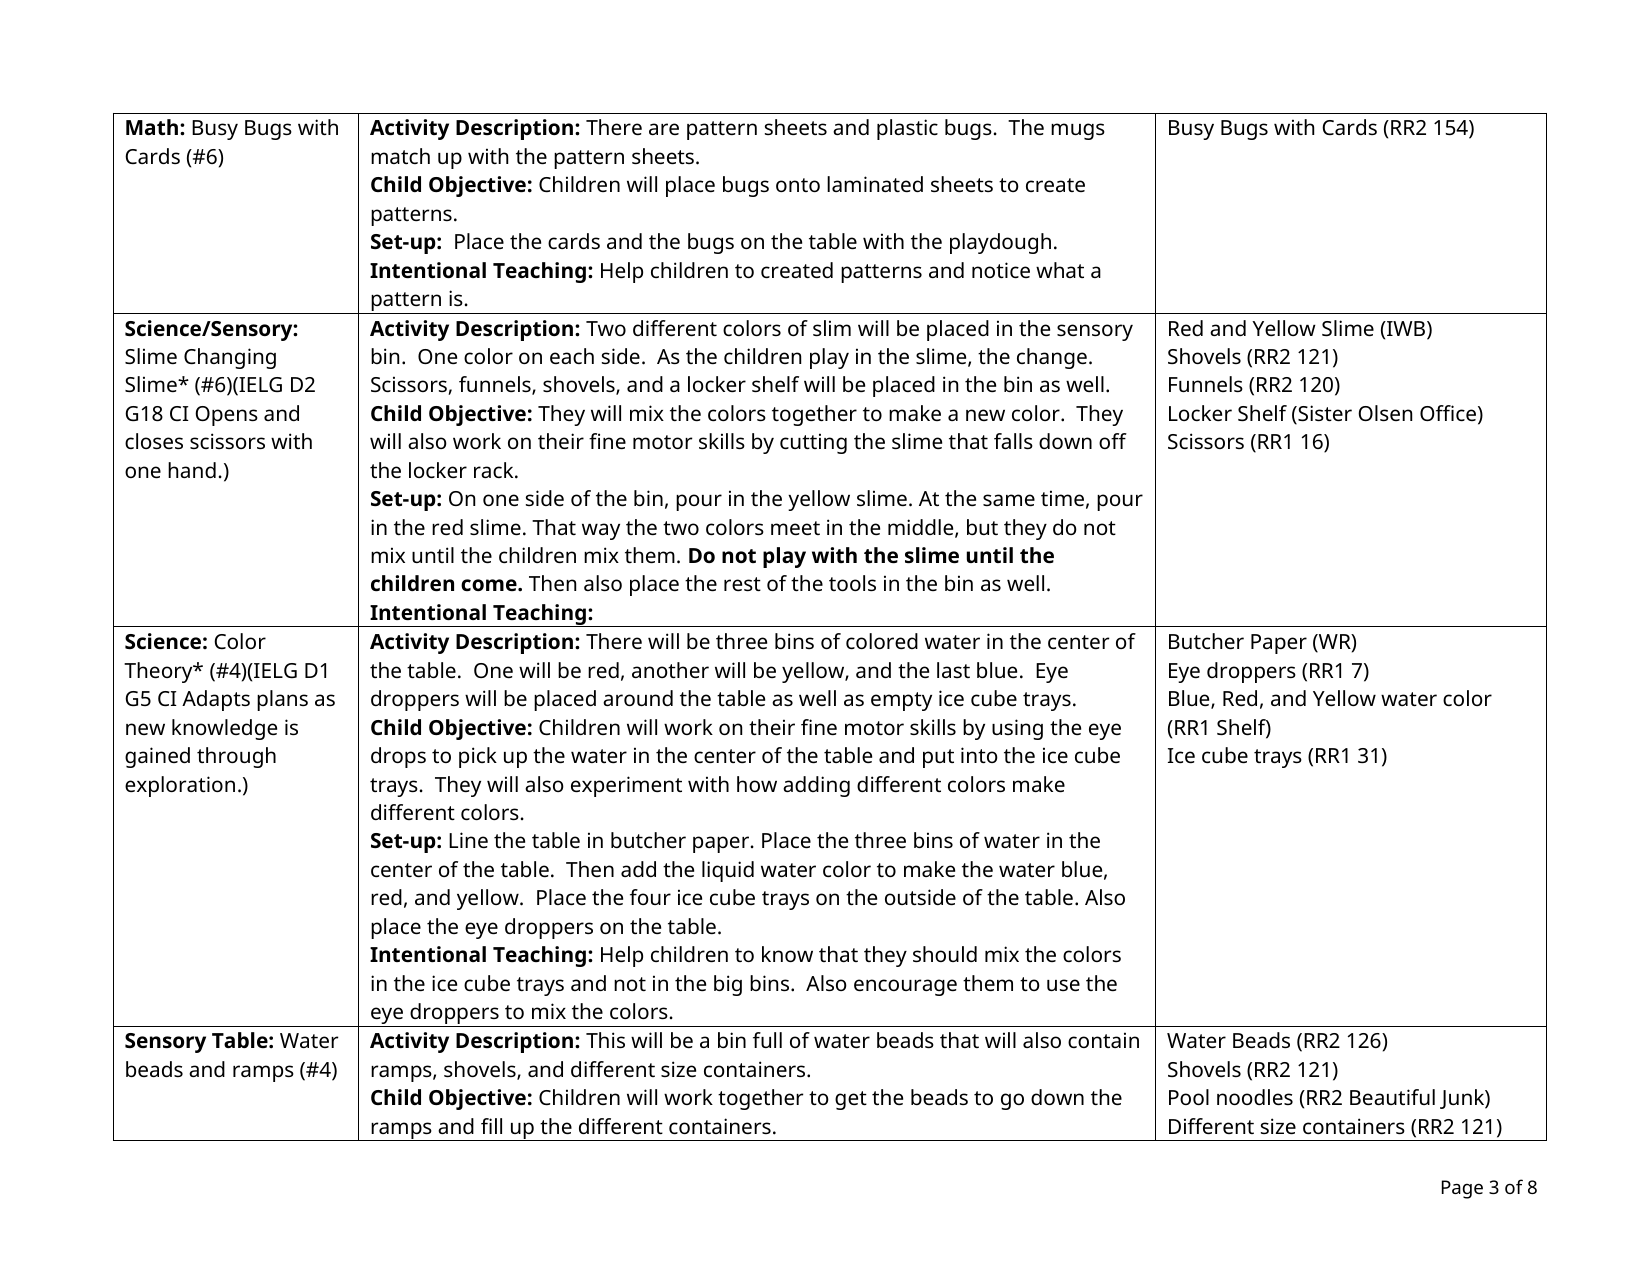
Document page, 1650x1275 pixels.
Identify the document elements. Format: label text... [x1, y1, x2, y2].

table_cell Science/Sensory: Slime Changing Slime* (#6)(IELG D2 G18 CI Opens and closes scissors with one hand.) [114, 314, 358, 626]
table_cell Busy Bugs with Cards (RR2 154) [1156, 114, 1546, 313]
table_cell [114, 1027, 358, 1140]
table_cell Activity Description: Two different colors of slim will be placed in the sensory bin. One color on each side. As the children play in the slime, the change. Scissors, funnels, shovels, and a locker shelf will be placed in the bin as well. Child Objective: They will mix the colors together to make a new color. They will also work on their fine motor skills by cutting the slime that falls down off the locker rack. Set-up: On one side of the bin, pour in the yellow slime. At the same time, pour in the red slime. That way the two colors meet in the middle, but they do not mix until the children mix them. Do not play with the slime until the children come. Then also place the rest of the tools in the bin as well. Intentional Teaching: [359, 314, 1155, 626]
table_cell Activity Description: There are pattern sheets and plastic bugs. The mugs match up with the pattern sheets. Child Objective: Children will place bugs onto laminated sheets to create patterns. Set-up: Place the cards and the bugs on the table with the playdough. Intentional Teaching: Help children to created patterns and notice what a pattern is. [359, 114, 1155, 313]
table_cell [359, 1027, 1155, 1140]
table_cell Red and Yellow Slime (IWB) Shovels (RR2 121) Funnels (RR2 120) Locker Shelf (Sister Olsen Office) Scissors (RR1 16) [1156, 314, 1546, 626]
table_cell Math: Busy Bugs with Cards (#6) [114, 114, 358, 313]
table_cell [1156, 1027, 1546, 1140]
table_cell Science: Color Theory* (#4)(IELG D1 G5 CI Adapts plans as new knowledge is gained through exploration.) [114, 627, 358, 1026]
table_cell Activity Description: There will be three bins of colored water in the center of the table. One will be red, another will be yellow, and the last blue. Eye droppers will be placed around the table as well as empty ice cube trays. Child Objective: Children will work on their fine motor skills by using the eye drops to pick up the water in the center of the table and put into the ice cube trays. They will also experiment with how adding different colors make different colors. Set-up: Line the table in butcher paper. Place the three bins of water in the center of the table. Then add the liquid water color to make the water blue, red, and yellow. Place the four ice cube trays on the outside of the table. Also place the eye droppers on the table. Intentional Teaching: Help children to know that they should mix the colors in the ice cube trays and not in the big bins. Also encourage them to use the eye droppers to mix the colors. [359, 627, 1155, 1026]
table_cell Butcher Paper (WR) Eye droppers (RR1 7) Blue, Red, and Yellow water color (RR1 Shelf) Ice cube trays (RR1 31) [1156, 627, 1546, 1026]
